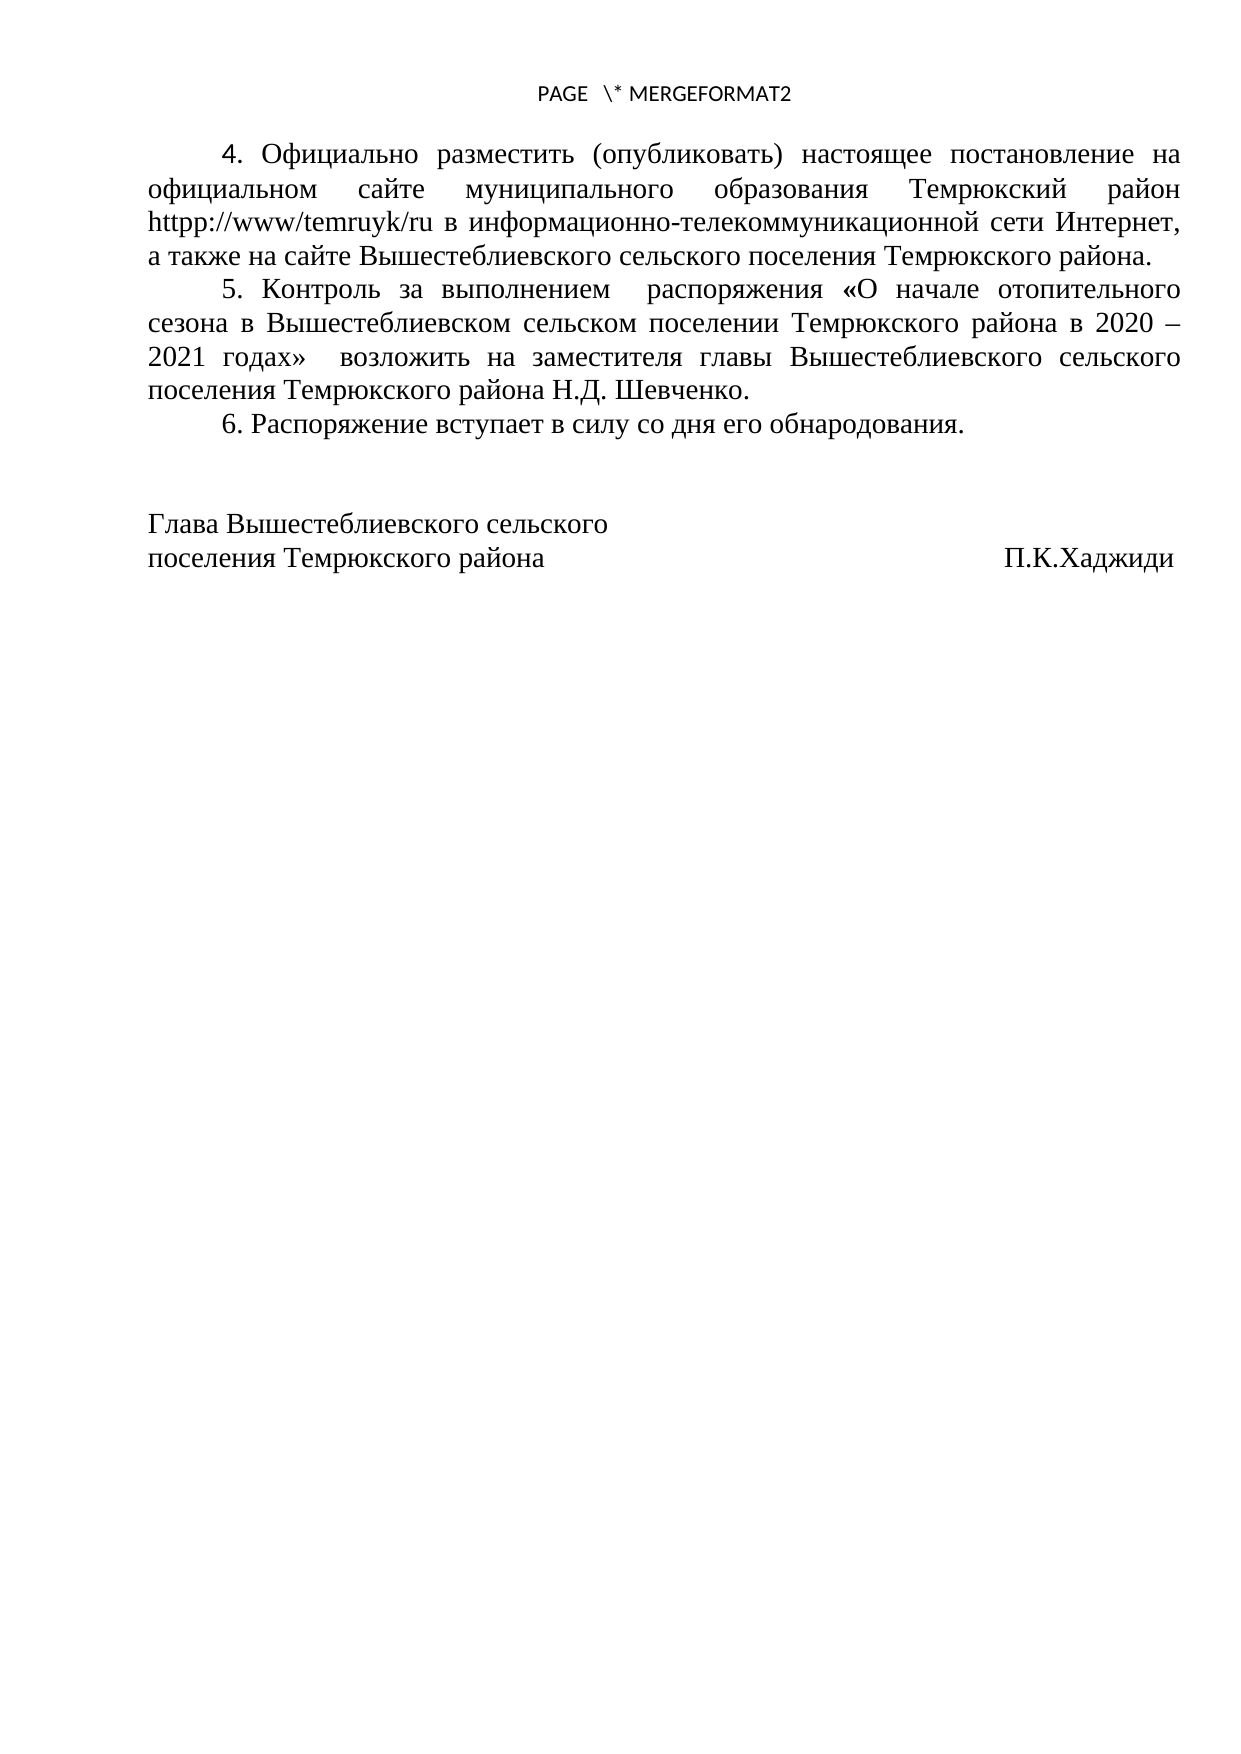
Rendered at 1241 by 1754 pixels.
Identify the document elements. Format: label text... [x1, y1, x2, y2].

title поселения Темрюкского района П.К.Хаджиди [148, 540, 1181, 573]
text 4. Официально разместить (опубликовать) настоящее постановление на официальном сайте муниципального образования Темрюкский район httpp://www/temruyk/ru в информационно-телекоммуникационной сети Интернет, а также на сайте Вышестеблиевского сельского поселения Темрюкского района. [148, 135, 1181, 272]
text 5. Контроль за выполнением распоряжения «О начале отопительного сезона в Вышестеблиевском сельском поселении Темрюкского района в 2020 – 2021 годах» возложить на заместителя главы Вышестеблиевского сельского поселения Темрюкского района Н.Д. Шевченко. [148, 272, 1181, 406]
title 6. Распоряжение вступает в силу со дня его обнародования. [148, 406, 1181, 439]
title Глава Вышестеблиевского сельского [148, 506, 1181, 540]
